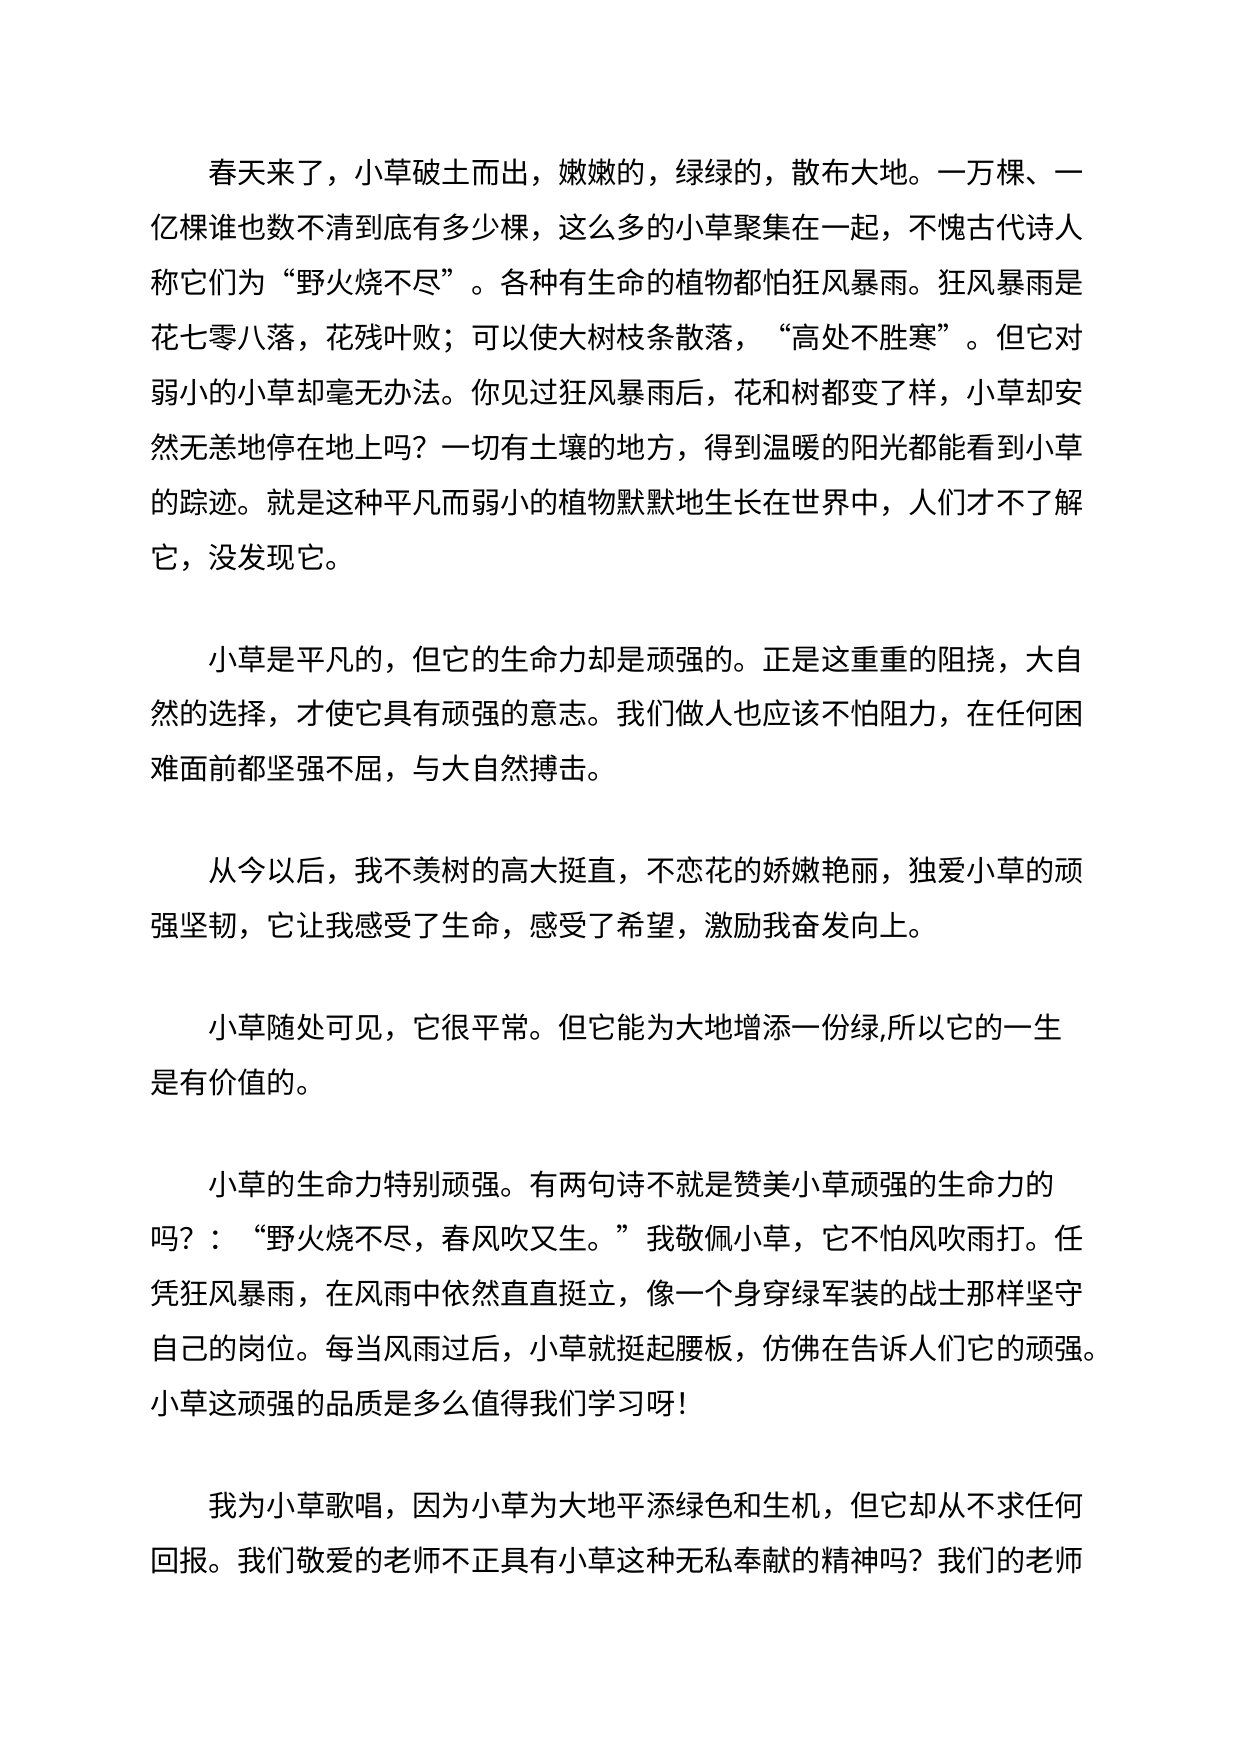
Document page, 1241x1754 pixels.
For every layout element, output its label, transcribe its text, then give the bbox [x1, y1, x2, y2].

text 小草随处可见，它很平常。但它能为大地增添一份绿,所以它的一生是有价值的。 [150, 1004, 1090, 1102]
text 春天来了，小草破土而出，嫩嫩的，绿绿的，散布大地。一万棵、一亿棵谁也数不清到底有多少棵，这么多的小草聚集在一起，不愧古代诗人称它们为“野火烧不尽”。各种有生命的植物都怕狂风暴雨。狂风暴雨是花七零八落，花残叶败；可以使大树枝条散落，“高处不胜寒”。但它对弱小的小草却毫无办法。你见过狂风暴雨后，花和树都变了样，小草却安然无恙地停在地上吗？一切有土壤的地方，得到温暖的阳光都能看到小草的踪迹。就是这种平凡而弱小的植物默默地生长在世界中，人们才不了解它，没发现它。 [150, 150, 1090, 577]
text 小草是平凡的，但它的生命力却是顽强的。正是这重重的阻挠，大自然的选择，才使它具有顽强的意志。我们做人也应该不怕阻力，在任何困难面前都坚强不屈，与大自然搏击。 [150, 636, 1090, 788]
text 小草的生命力特别顽强。有两句诗不就是赞美小草顽强的生命力的吗？：“野火烧不尽，春风吹又生。”我敬佩小草，它不怕风吹雨打。任凭狂风暴雨，在风雨中依然直直挺立，像一个身穿绿军装的战士那样坚守自己的岗位。每当风雨过后，小草就挺起腰板，仿佛在告诉人们它的顽强。小草这顽强的品质是多么值得我们学习呀！ [150, 1161, 1090, 1423]
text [150, 1482, 1090, 1579]
text 从今以后，我不羡树的高大挺直，不恋花的娇嫩艳丽，独爱小草的顽强坚韧，它让我感受了生命，感受了希望，激励我奋发向上。 [150, 848, 1090, 945]
